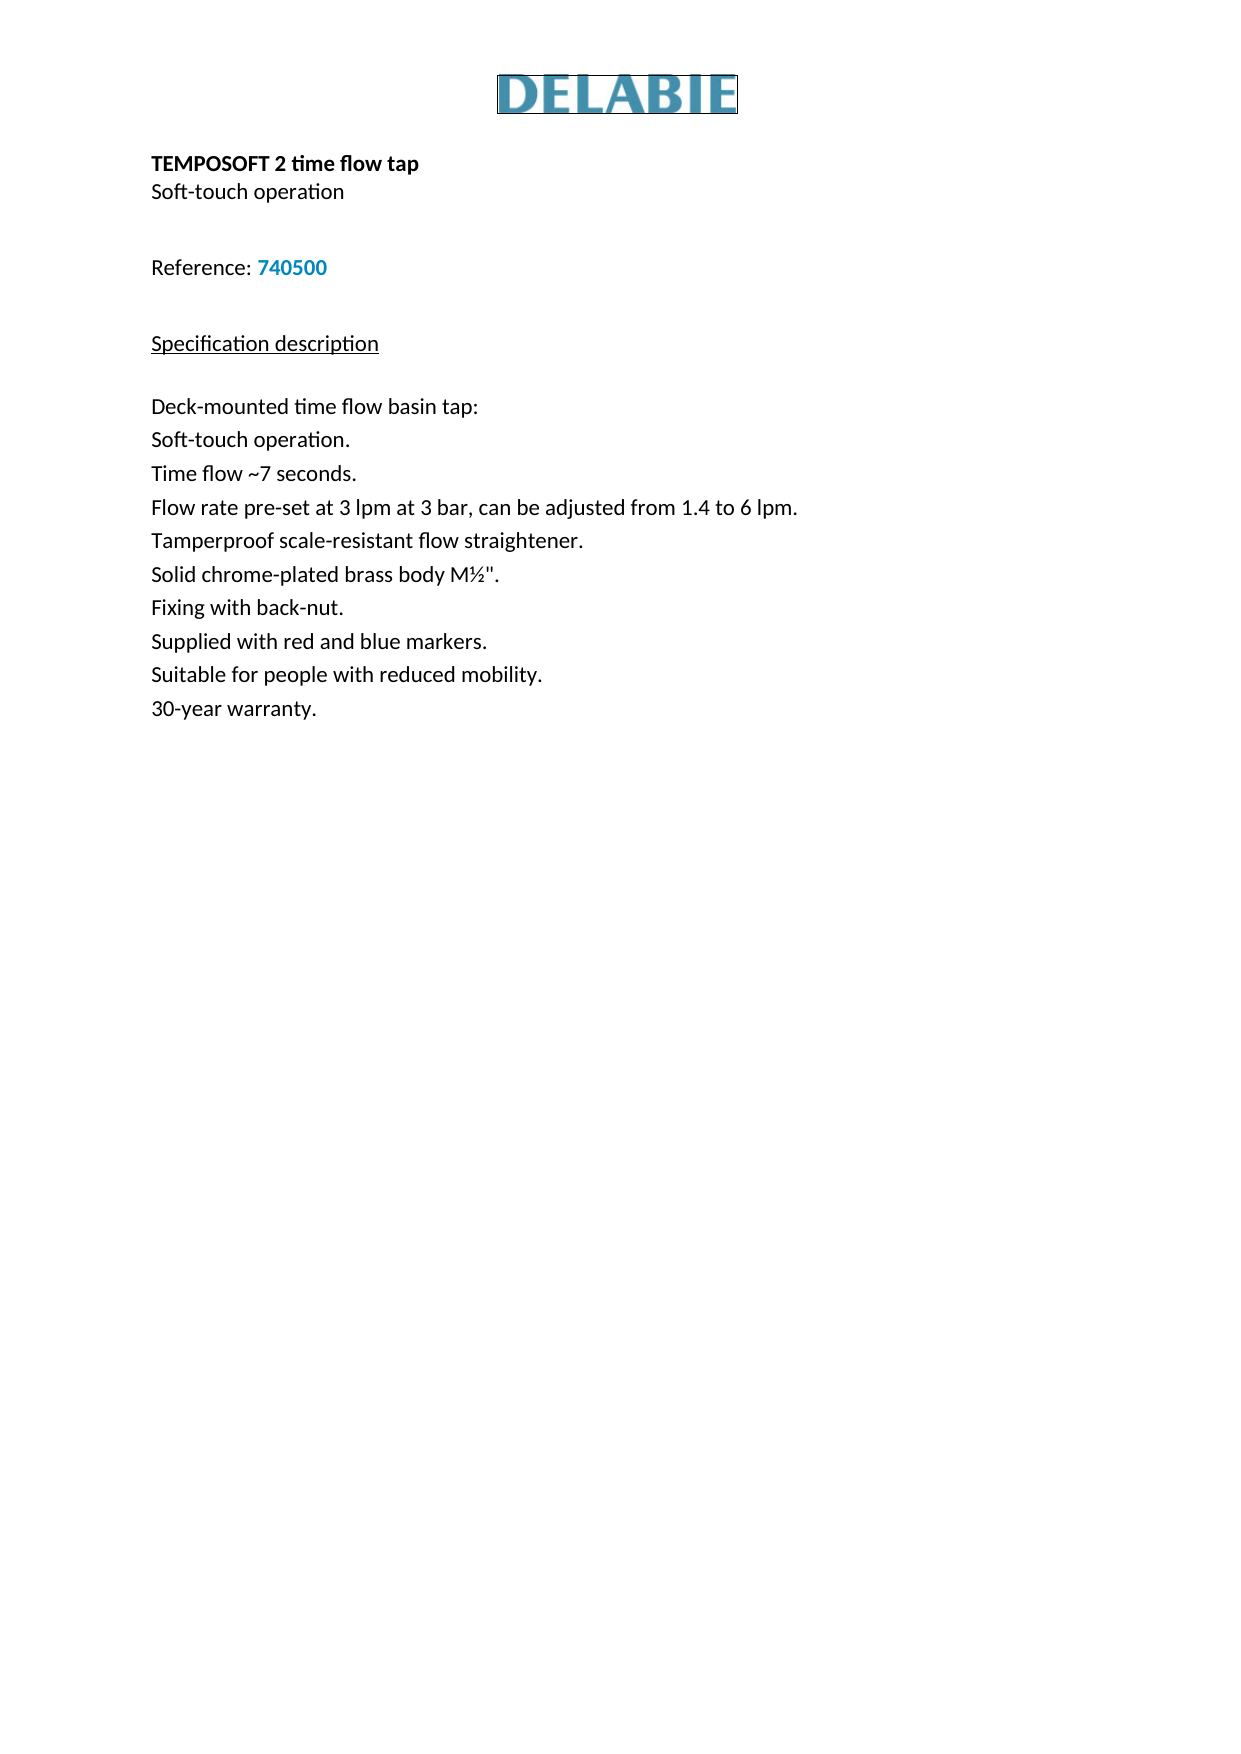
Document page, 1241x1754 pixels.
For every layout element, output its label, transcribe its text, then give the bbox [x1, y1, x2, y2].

text 30-year warranty. [151, 694, 1084, 722]
text Time flow ~7 seconds. [151, 459, 1084, 487]
text TEMPOSOFT 2 time flow tap [151, 149, 1084, 177]
text Soft-touch operation [151, 177, 1084, 205]
text Reference: 740500 [151, 253, 1084, 281]
picture [498, 76, 737, 113]
text Tamperproof scale-resistant flow straightener. [151, 526, 1084, 554]
text Deck-mounted time flow basin tap: [151, 392, 1084, 420]
text Specification description [151, 329, 1084, 357]
text Flow rate pre-set at 3 lpm at 3 bar, can be adjusted from 1.4 to 6 lpm. [151, 493, 1084, 521]
text Solid chrome-plated brass body M½". [151, 560, 1084, 588]
text Supplied with red and blue markers. [151, 627, 1084, 655]
text Soft-touch operation. [151, 426, 1084, 453]
text Suitable for people with reduced mobility. [151, 660, 1084, 688]
text Fixing with back-nut. [151, 593, 1084, 621]
